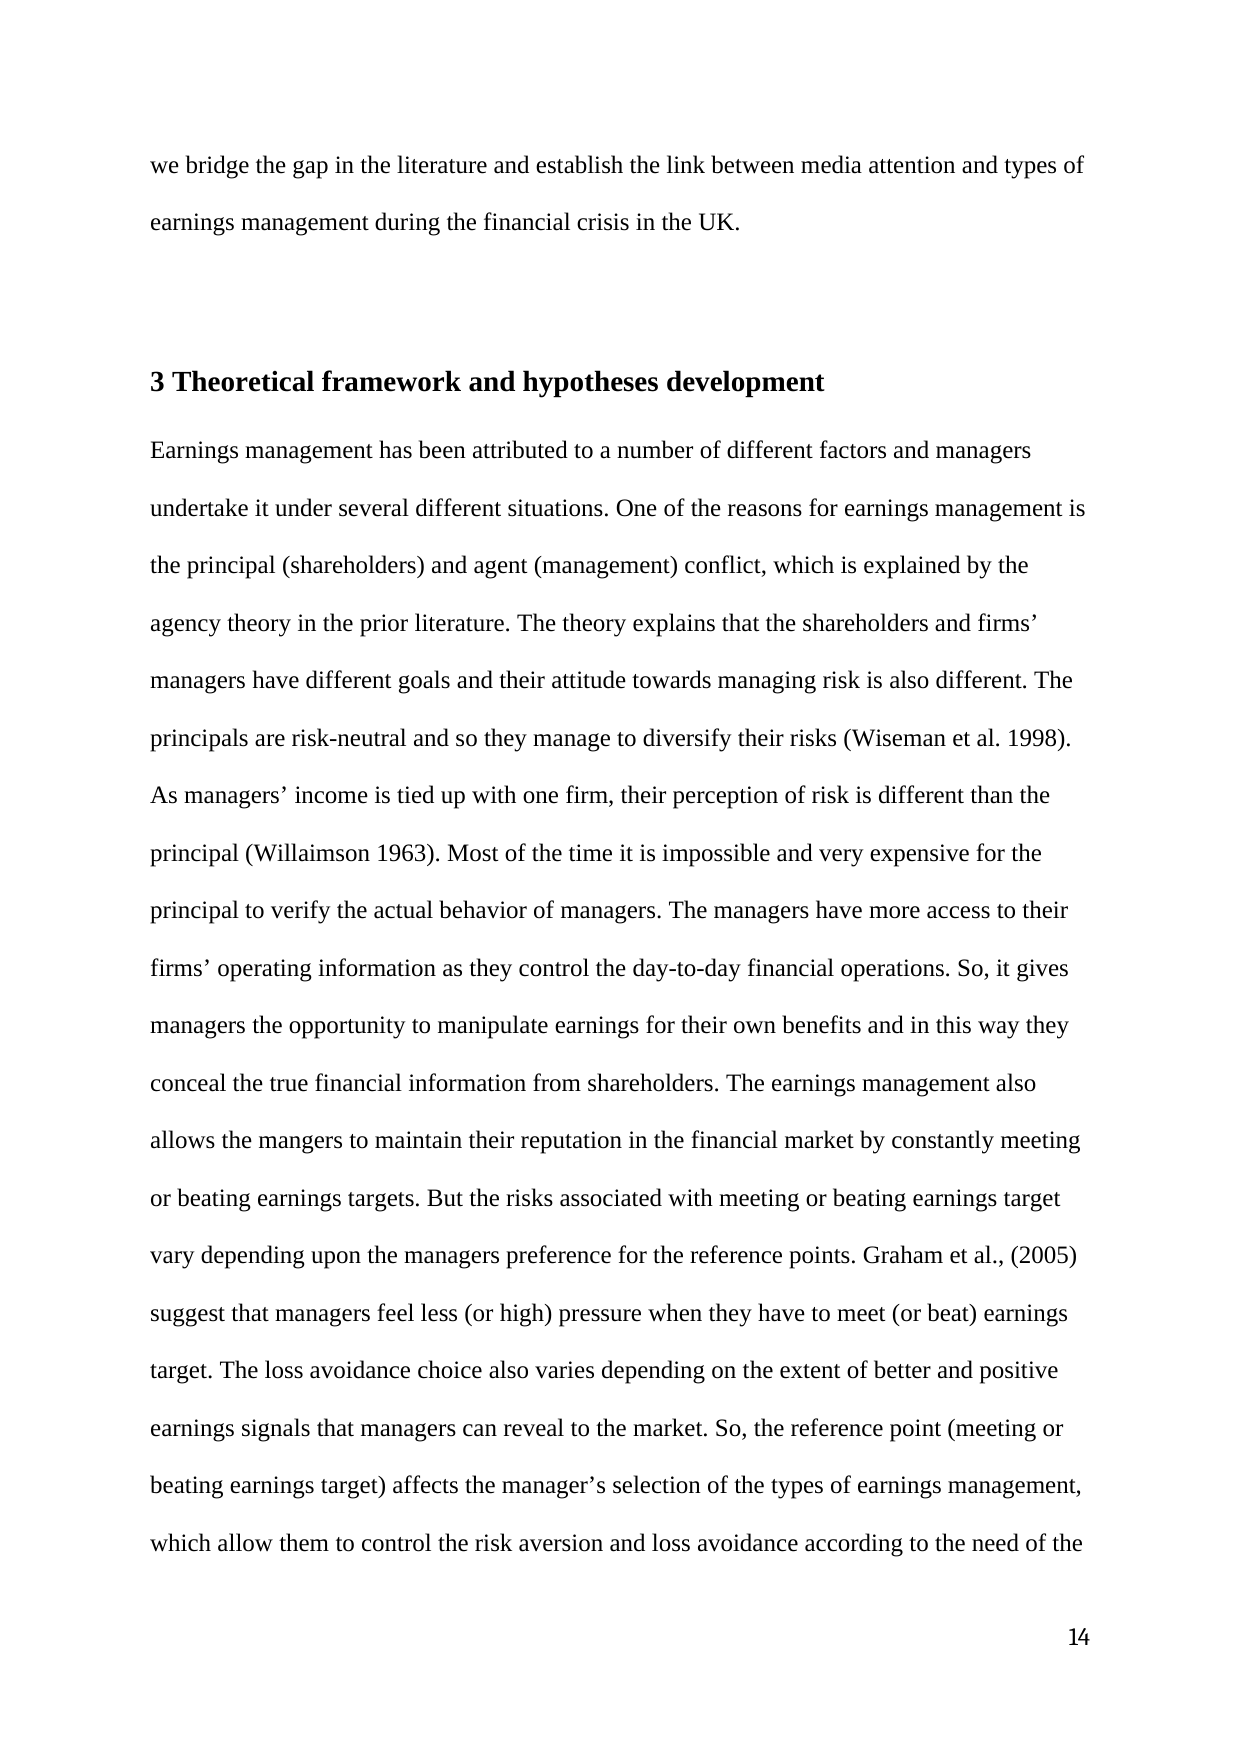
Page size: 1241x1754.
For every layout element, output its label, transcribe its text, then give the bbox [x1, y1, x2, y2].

subtitle 3 Theoretical framework and hypotheses development [150, 364, 1088, 398]
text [150, 435, 1088, 1557]
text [150, 150, 1090, 236]
